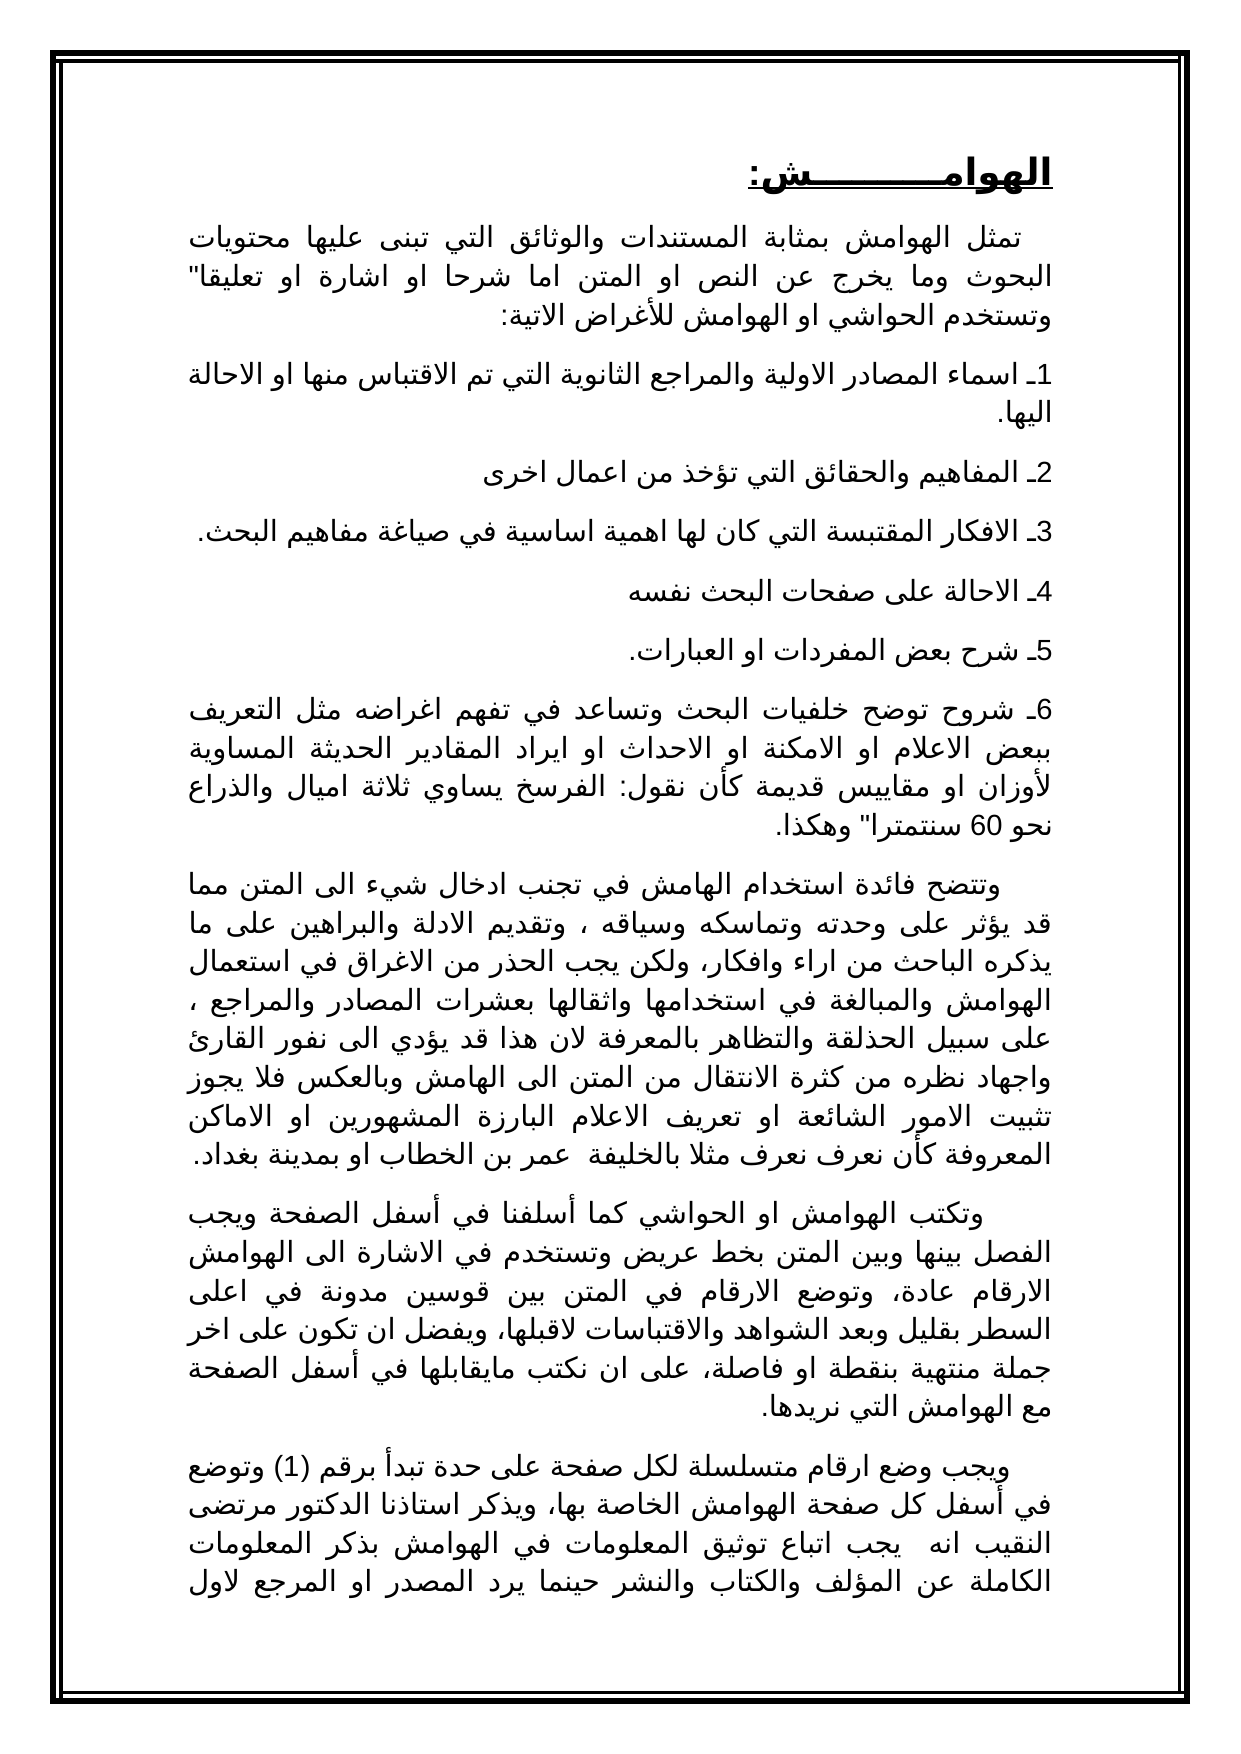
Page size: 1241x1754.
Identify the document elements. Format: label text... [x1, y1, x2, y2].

text تمثل الهوامش بمثابة المستندات والوثائق التي تبنى عليها محتويات البحوث وما يخرج عن النص او المتن اما شرحا او اشارة او تعليقا" وتستخدم الحواشي او الهوامش للأغراض الاتية: [187, 220, 1053, 331]
text 6ـ شروح توضح خلفيات البحث وتساعد في تفهم اغراضه مثل التعريف ببعض الاعلام او الامكنة او الاحداث او ايراد المقادير الحديثة المساوية لأوزان او مقاييس قديمة كأن نقول: الفرسخ يساوي ثلاثة اميال والذراع نحو 60 سنتمترا" وهكذا. [187, 692, 1053, 841]
text 3ـ الافكار المقتبسة التي كان لها اهمية اساسية في صياغة مفاهيم البحث. [187, 514, 1053, 548]
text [187, 1448, 1053, 1598]
text 2ـ المفاهيم والحقائق التي تؤخذ من اعمال اخرى [187, 455, 1053, 488]
text الهوامــــــــــش: [187, 150, 1053, 193]
text وتتضح فائدة استخدام الهامش في تجنب ادخال شيء الى المتن مما قد يؤثر على وحدته وتماسكه وسياقه ، وتقديم الادلة والبراهين على ما يذكره الباحث من اراء وافكار، ولكن يجب الحذر من الاغراق في استعمال الهوامش والمبالغة في استخدامها واثقالها بعشرات المصادر والمراجع ، على سبيل الحذلقة والتظاهر بالمعرفة لان هذا قد يؤدي الى نفور القارئ واجهاد نظره من كثرة الانتقال من المتن الى الهامش وبالعكس فلا يجوز تثبيت الامور الشائعة او تعريف الاعلام البارزة المشهورين او الاماكن المعروفة كأن نعرف نعرف مثلا بالخليفة عمر بن الخطاب او بمدينة بغداد. [187, 867, 1053, 1171]
text 4ـ الاحالة على صفحات البحث نفسه [187, 573, 1053, 607]
text وتكتب الهوامش او الحواشي كما أسلفنا في أسفل الصفحة ويجب الفصل بينها وبين المتن بخط عريض وتستخدم في الاشارة الى الهوامش الارقام عادة، وتوضع الارقام في المتن بين قوسين مدونة في اعلى السطر بقليل وبعد الشواهد والاقتباسات لاقبلها، ويفضل ان تكون على اخر جملة منتهية بنقطة او فاصلة، على ان نكتب مايقابلها في أسفل الصفحة مع الهوامش التي نريدها. [187, 1196, 1053, 1423]
text 5ـ شرح بعض المفردات او العبارات. [187, 633, 1053, 666]
text 1ـ اسماء المصادر الاولية والمراجع الثانوية التي تم الاقتباس منها او الاحالة اليها. [187, 357, 1053, 429]
